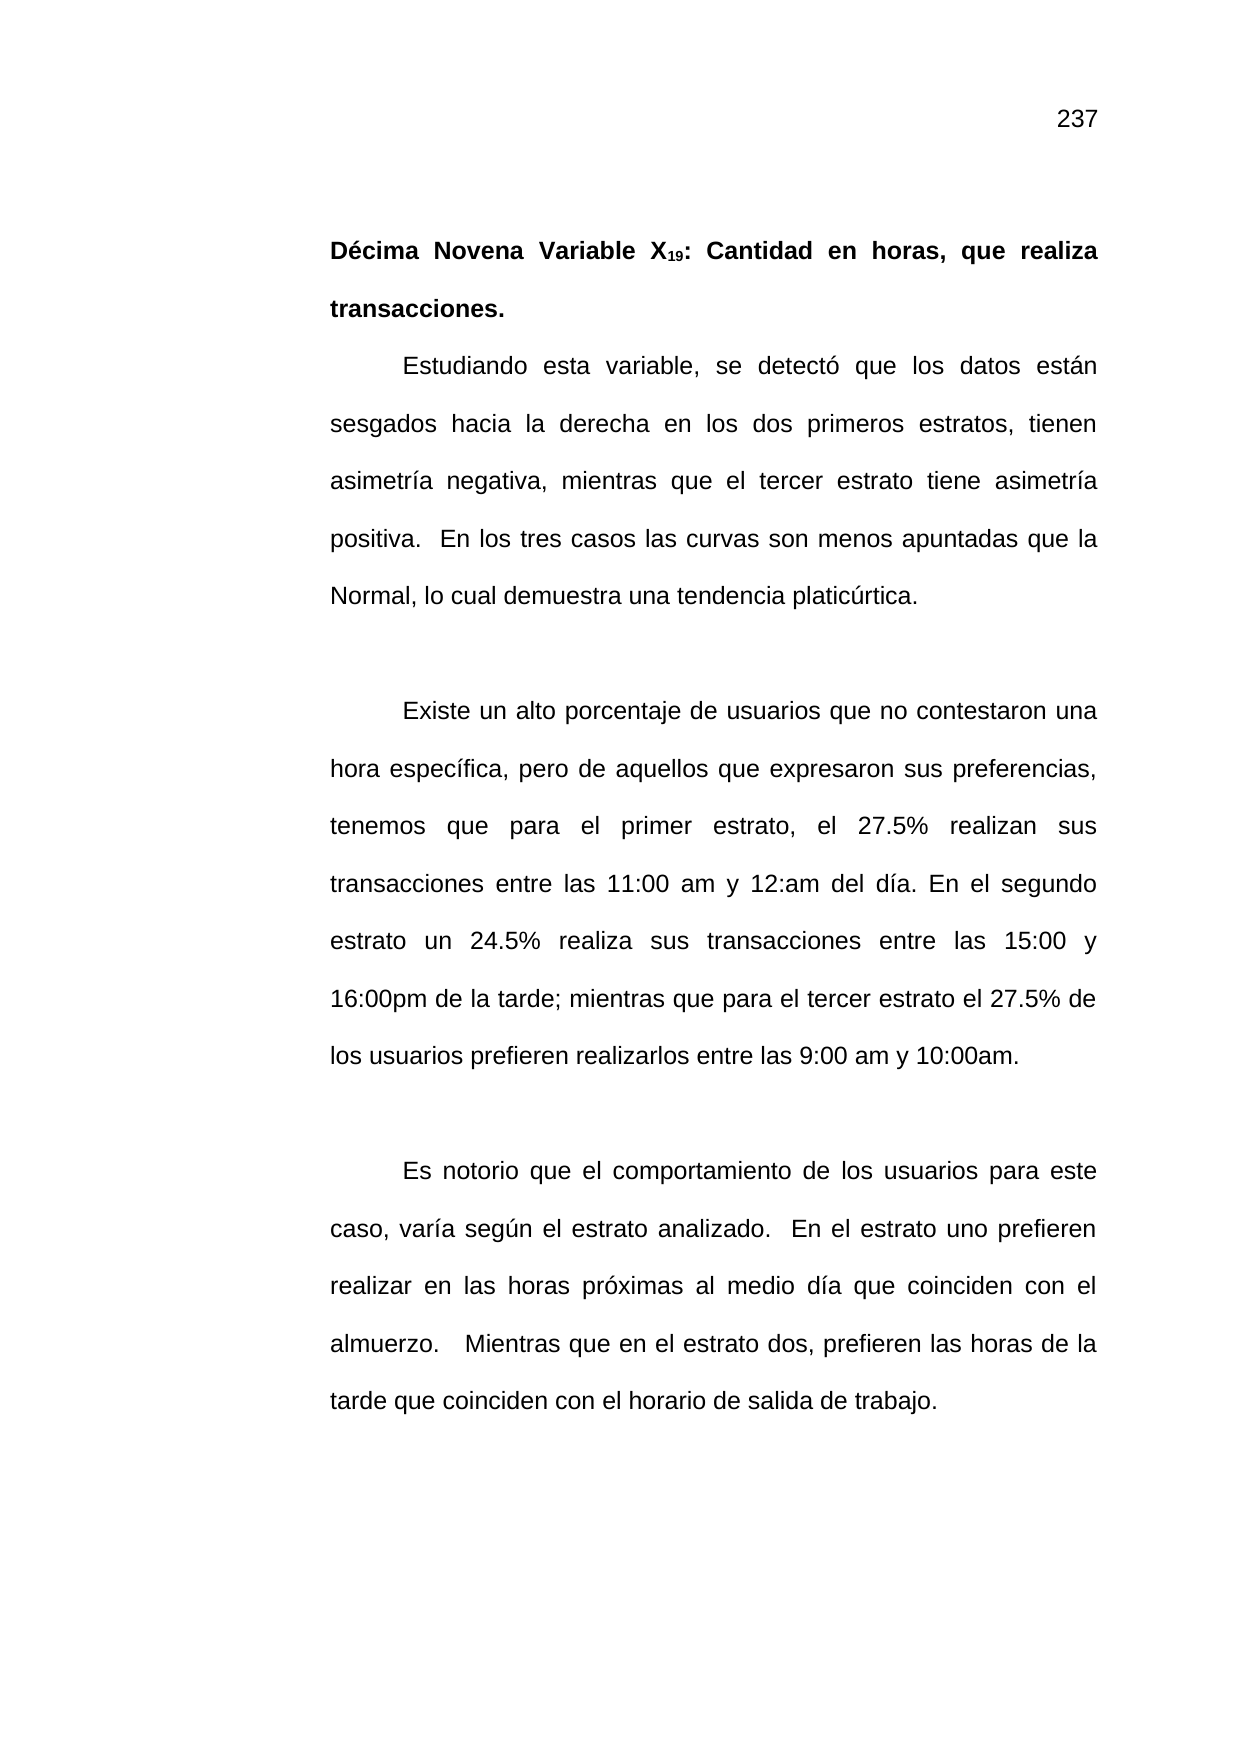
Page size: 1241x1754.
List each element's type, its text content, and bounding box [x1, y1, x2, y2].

text Es notorio que el comportamiento de los usuarios para este caso, varía según el estrato analizado. En el estrato uno prefieren realizar en las horas próximas al medio día que coinciden con el almuerzo. Mientras que en el estrato dos, prefieren las horas de la tarde que coinciden con el horario de salida de trabajo. [330, 1156, 1098, 1415]
text Décima Novena Variable X19: Cantidad en horas, que realiza transacciones. [330, 236, 1098, 322]
text Existe un alto porcentaje de usuarios que no contestaron una hora específica, pero de aquellos que expresaron sus preferencias, tenemos que para el primer estrato, el 27.5% realizan sus transacciones entre las 11:00 am y 12:am del día. En el segundo estrato un 24.5% realiza sus transacciones entre las 15:00 y 16:00pm de la tarde; mientras que para el tercer estrato el 27.5% de los usuarios prefieren realizarlos entre las 9:00 am y 10:00am. [330, 696, 1098, 1070]
text Estudiando esta variable, se detectó que los datos están sesgados hacia la derecha en los dos primeros estratos, tienen asimetría negativa, mientras que el tercer estrato tiene asimetría positiva. En los tres casos las curvas son menos apuntadas que la Normal, lo cual demuestra una tendencia platicúrtica. [330, 351, 1098, 610]
